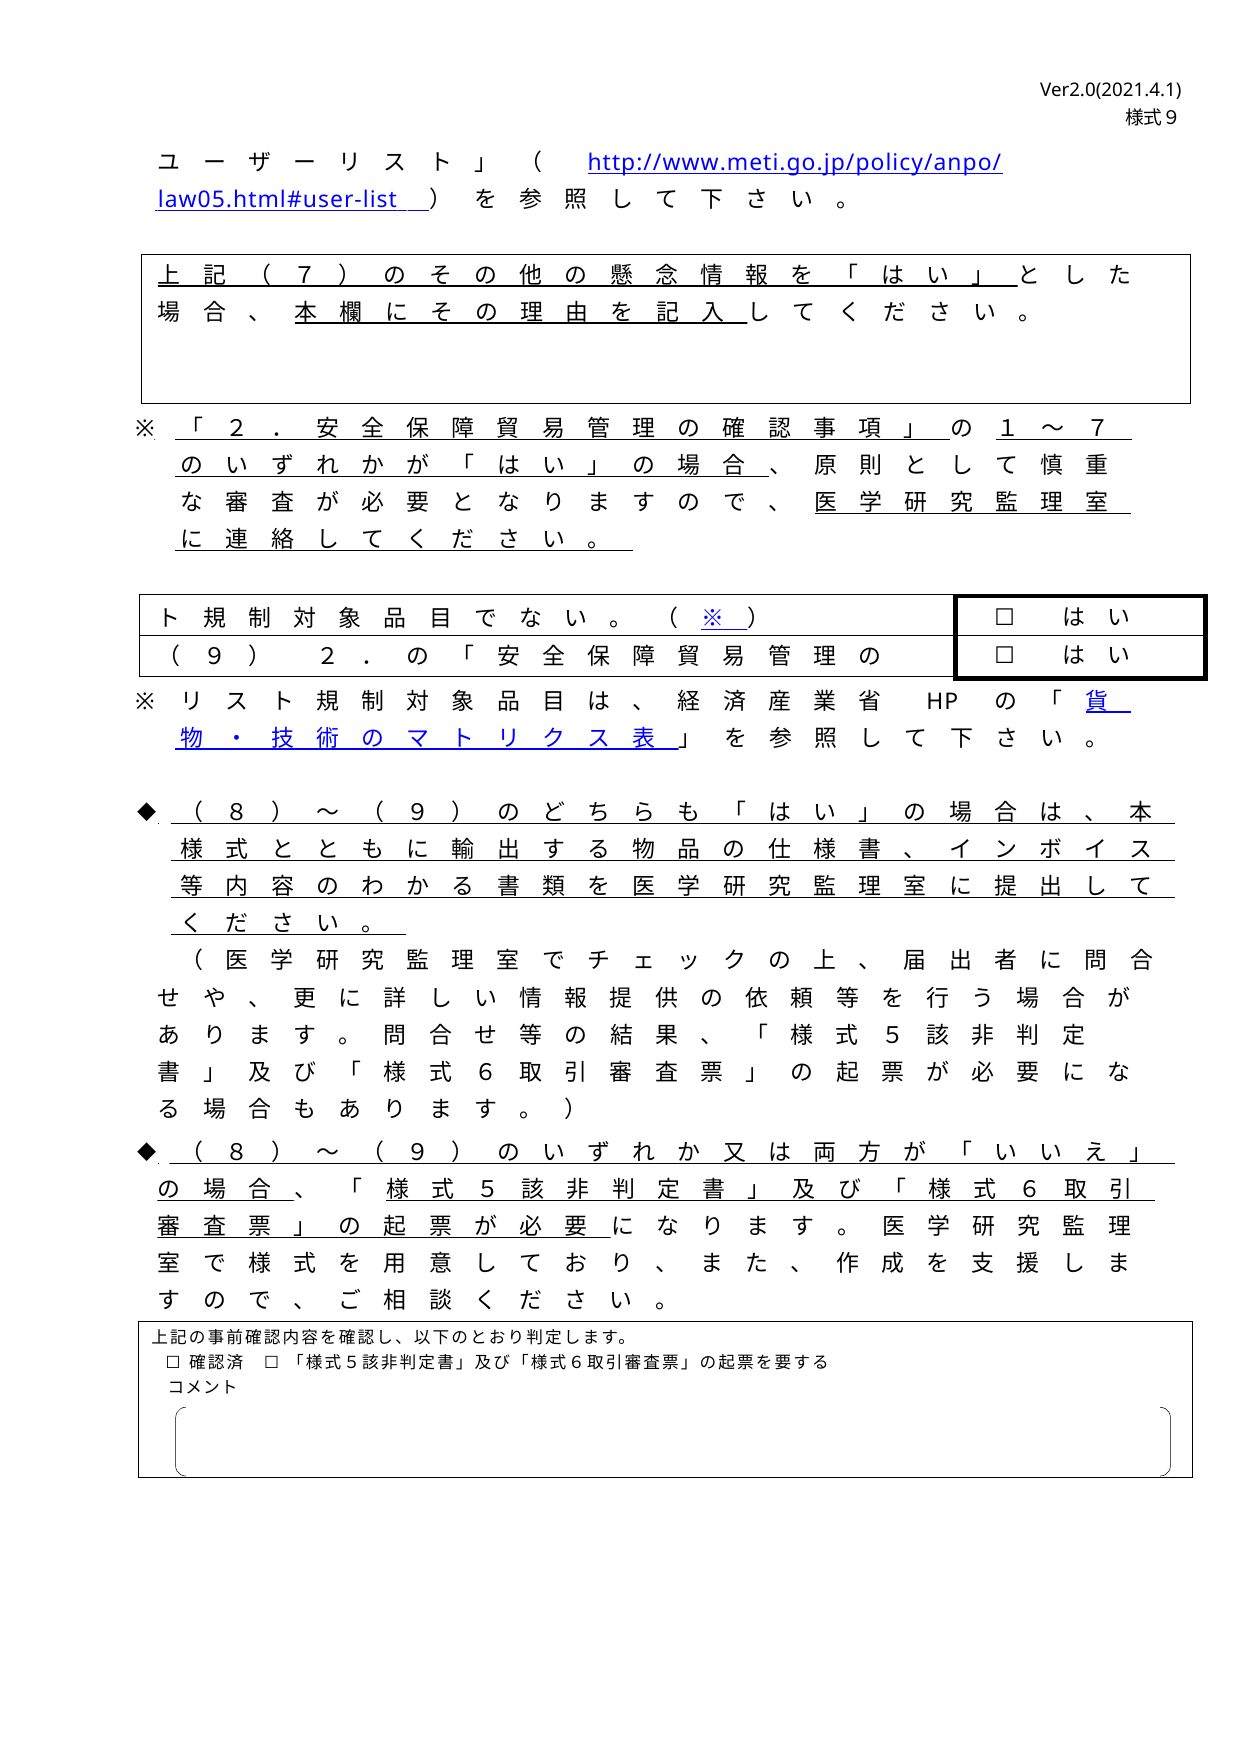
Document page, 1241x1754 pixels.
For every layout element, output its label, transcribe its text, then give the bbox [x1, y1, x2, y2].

table_cell ２．の「安全保障貿易管理の確認事項」のいずれにも「はい」がない。 [140, 636, 953, 676]
list リスト規制対象品目は、経済産業省HPの「貨物・技術のマトリクス表」を参照して下さい。 [131, 681, 1175, 755]
list （８）～（９）のどちらも「はい」の場合は、本様式とともに輸出する物品の仕様書、インボイス等内容のわかる書類を医学研究監理室に提出してください。 [127, 792, 1175, 941]
list 「２．安全保障貿易管理の確認事項」の１～７のいずれかが「はい」の場合、原則として慎重な審査が必要となりますので、医学研究監理室に連絡してください。 [131, 408, 1175, 556]
table_header はい いいえ [958, 598, 1203, 635]
text （医学研究監理室でチェックの上、届出者に問合せや、更に詳しい情報提供の依頼等を行う場合があります。問合せ等の結果、「様式５該非判定書」及び「様式６取引審査票」の起票が必要になる場合もあります。） [135, 941, 1175, 1126]
table_header 輸出する物品等は明らかにリスト規制対象品目でない。（※） [140, 595, 953, 635]
table_cell はい いいえ [958, 636, 1203, 676]
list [131, 142, 1175, 216]
list （８）～（９）のいずれか又は両方が「いいえ」の場合、「様式５該非判定書」及び「様式６取引審査票」の起票が必要になります。医学研究監理室で様式を用意しており、また、作成を支援しますので、ご相談ください。 [127, 1132, 1175, 1318]
table_header 上記（７）のその他の懸念情報を「はい」とした場合、本欄にその理由を記入してください。 [142, 255, 1190, 403]
